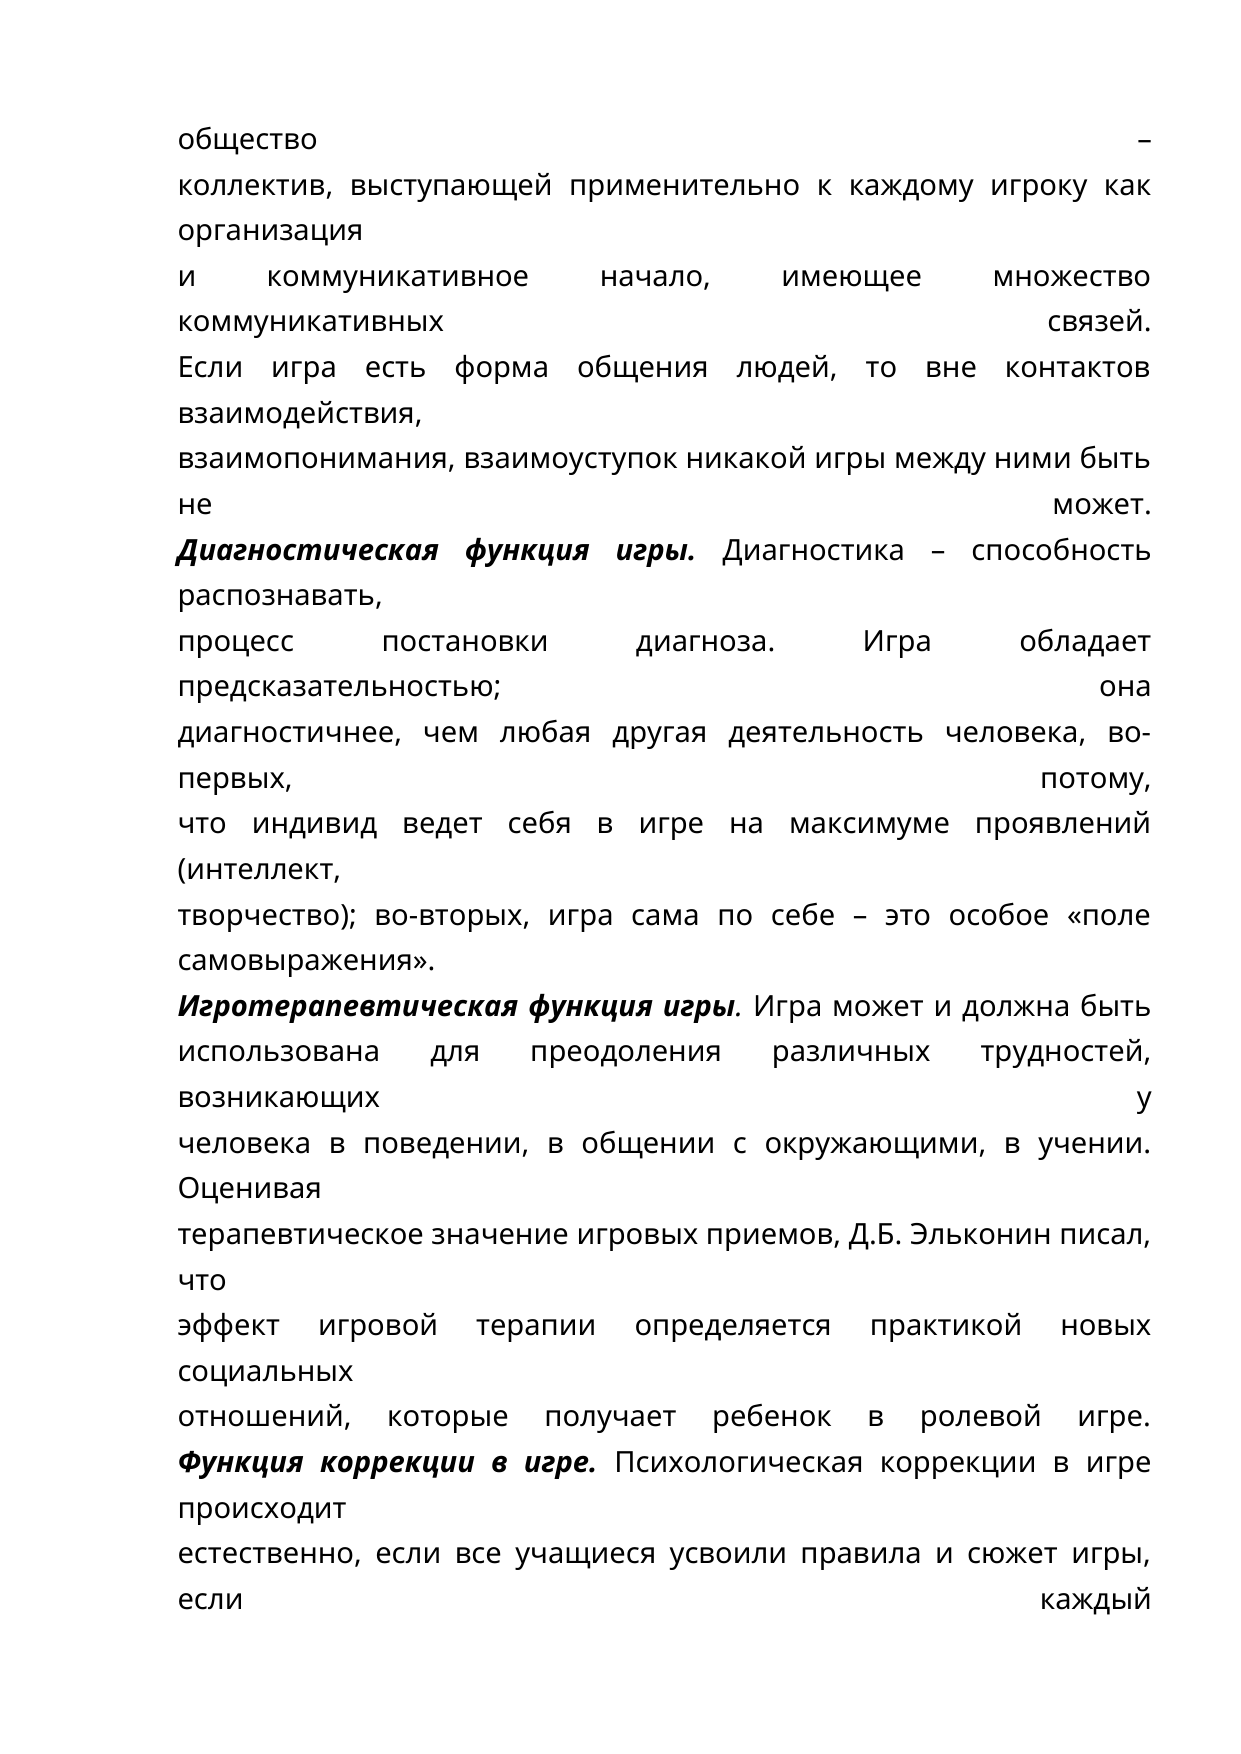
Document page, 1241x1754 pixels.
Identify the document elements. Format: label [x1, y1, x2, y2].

text [177, 118, 1152, 1618]
